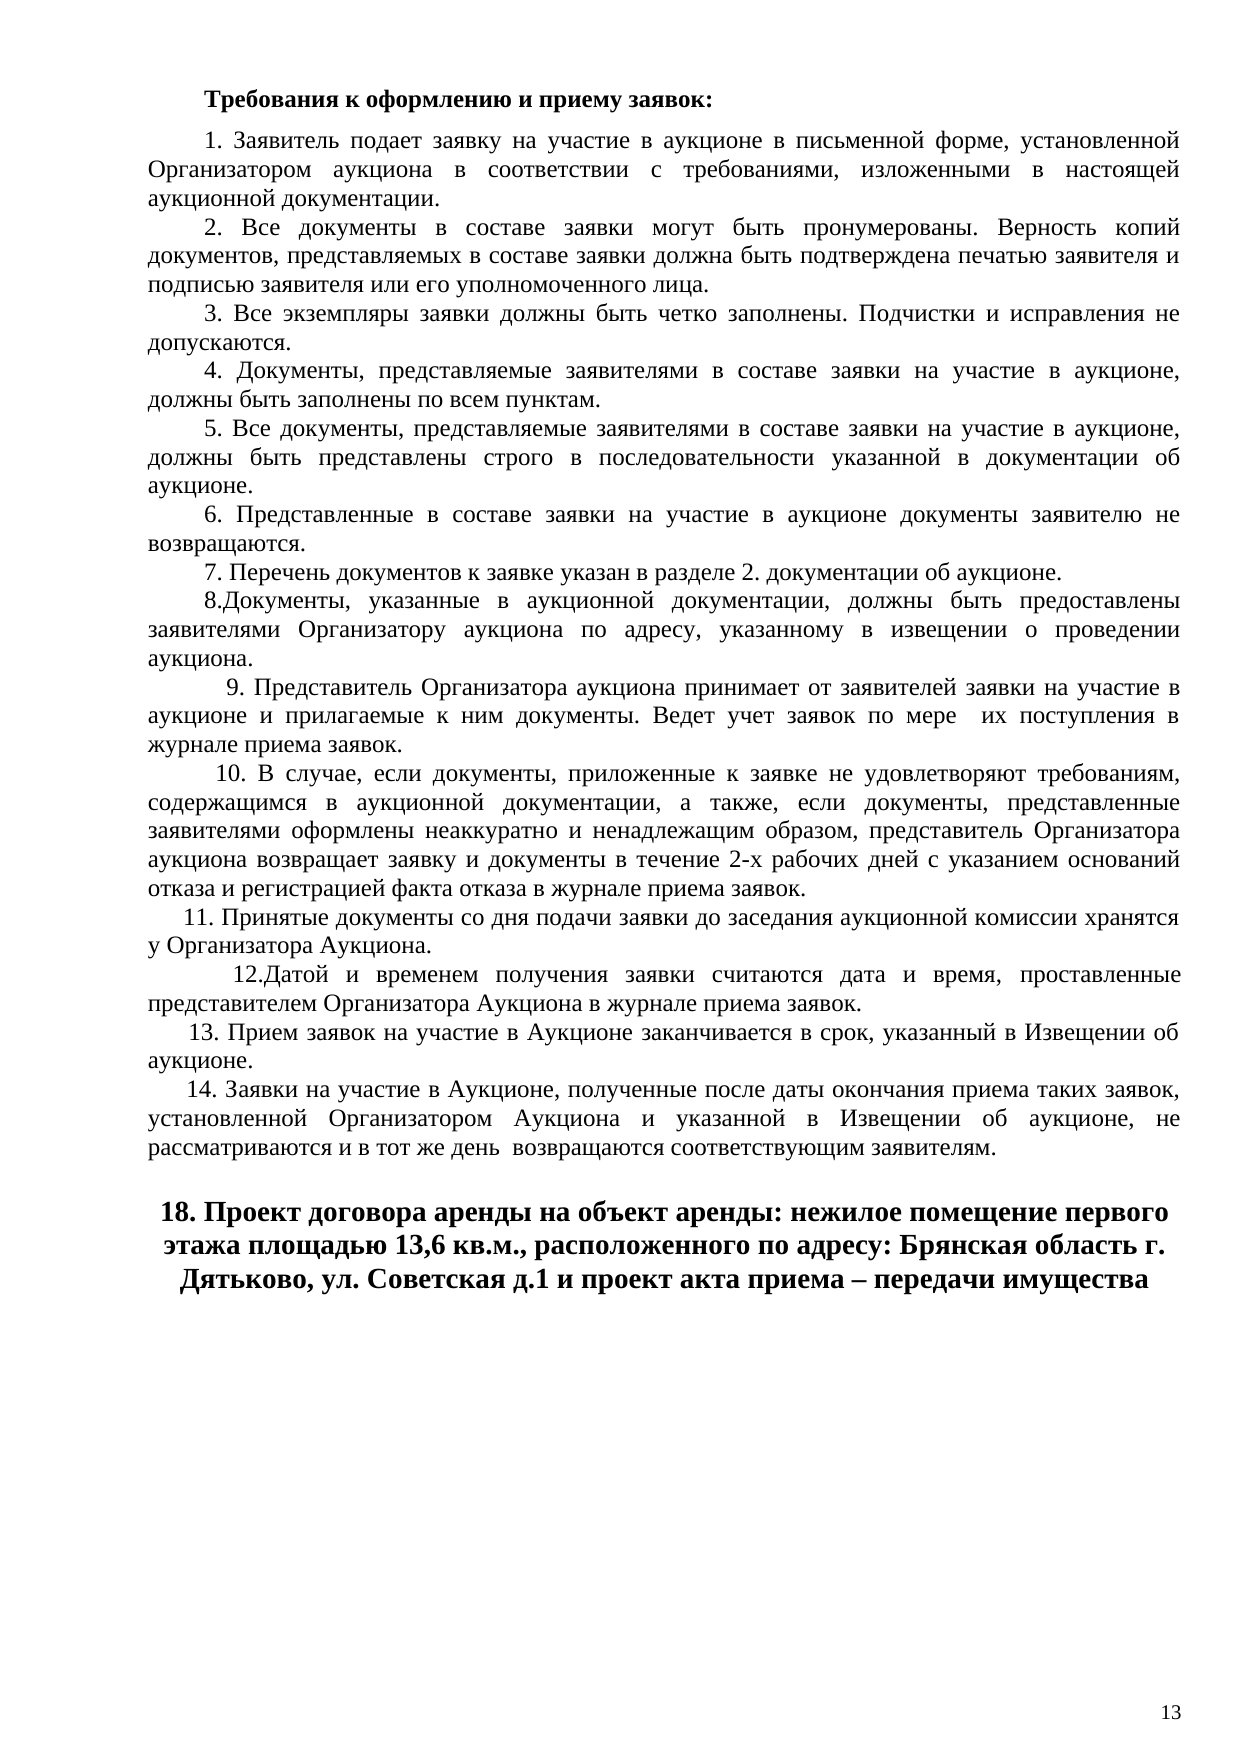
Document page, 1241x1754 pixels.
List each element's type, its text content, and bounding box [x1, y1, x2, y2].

text 18. Проект договора аренды на объект аренды: нежилое помещение первого этажа площадью 13,6 кв.м., расположенного по адресу: Брянская область г. Дятьково, ул. Советская д.1 и проект акта приема – передачи имущества [148, 1194, 1181, 1294]
text 6. Представленные в составе заявки на участие в аукционе документы заявителю не возвращаются. [148, 499, 1181, 557]
text 4. Документы, представляемые заявителями в составе заявки на участие в аукционе, должны быть заполнены по всем пунктам. [148, 355, 1181, 413]
text 14. Заявки на участие в Аукционе, полученные после даты окончания приема таких заявок, установленной Организатором Аукциона и указанной в Извещении об аукционе, не рассматриваются и в тот же день возвращаются соответствующим заявителям. [148, 1074, 1181, 1160]
text 13. Прием заявок на участие в Аукционе заканчивается в срок, указанный в Извещении об аукционе. [148, 1017, 1181, 1074]
text 11. Принятые документы со дня подачи заявки до заседания аукционной комиссии хранятся у Организатора Аукциона. [148, 902, 1181, 959]
text 12.Датой и временем получения заявки считаются дата и время, проставленные представителем Организатора Аукциона в журнале приема заявок. [148, 959, 1181, 1017]
text 8.Документы, указанные в аукционной документации, должны быть предоставлены заявителями Организатору аукциона по адресу, указанному в извещении о проведении аукциона. [148, 585, 1181, 672]
text 1. Заявитель подает заявку на участие в аукционе в письменной форме, установленной Организатором аукциона в соответствии с требованиями, изложенными в настоящей аукционной документации. [148, 125, 1181, 212]
text Требования к оформлению и приему заявок: [148, 84, 1181, 113]
text 10. В случае, если документы, приложенные к заявке не удовлетворяют требованиям, содержащимся в аукционной документации, а также, если документы, представленные заявителями оформлены неаккуратно и ненадлежащим образом, представитель Организатора аукциона возвращает заявку и документы в течение 2-х рабочих дней с указанием оснований отказа и регистрацией факта отказа в журнале приема заявок. [148, 758, 1181, 902]
text 9. Представитель Организатора аукциона принимает от заявителей заявки на участие в аукционе и прилагаемые к ним документы. Ведет учет заявок по мере их поступления в журнале приема заявок. [148, 672, 1181, 758]
text 5. Все документы, представляемые заявителями в составе заявки на участие в аукционе, должны быть представлены строго в последовательности указанной в документации об аукционе. [148, 413, 1181, 499]
text 2. Все документы в составе заявки могут быть пронумерованы. Верность копий документов, представляемых в составе заявки должна быть подтверждена печатью заявителя и подписью заявителя или его уполномоченного лица. [148, 212, 1181, 298]
text 7. Перечень документов к заявке указан в разделе 2. документации об аукционе. [148, 557, 1181, 585]
text 3. Все экземпляры заявки должны быть четко заполнены. Подчистки и исправления не допускаются. [148, 298, 1181, 355]
